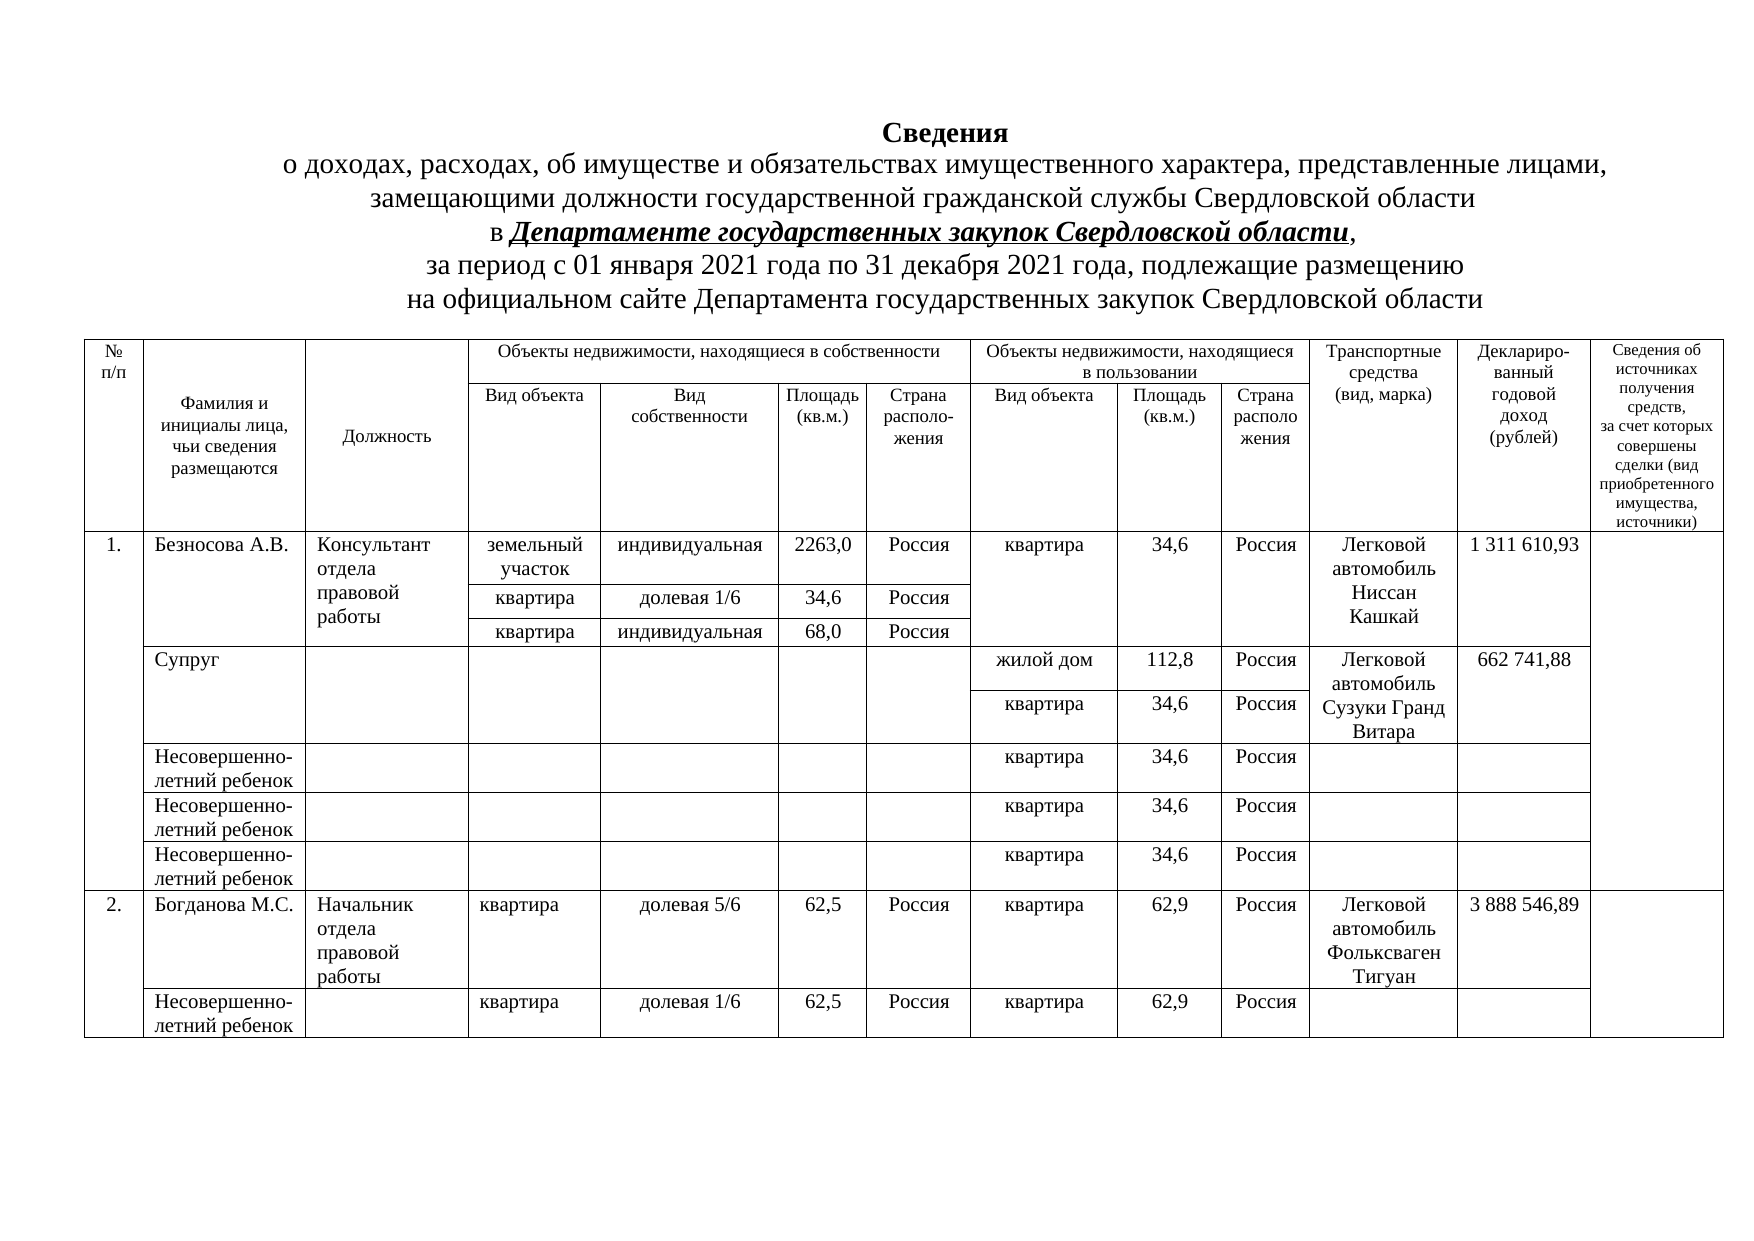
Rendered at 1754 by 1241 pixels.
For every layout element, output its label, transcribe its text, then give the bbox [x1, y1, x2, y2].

table_cell [1310, 744, 1457, 792]
table_cell квартира [971, 691, 1117, 743]
table_header Должность [306, 340, 468, 531]
text на официальном сайте Департамента государственных закупок Свердловской области [148, 281, 1742, 314]
table_cell [867, 647, 970, 743]
table_cell жилой дом [971, 647, 1117, 690]
table_cell [469, 647, 600, 743]
table_cell [779, 793, 866, 841]
table_cell [306, 647, 468, 743]
table_cell Россия [867, 891, 970, 988]
table_cell 34,6 [1118, 793, 1221, 841]
table_cell Легковой автомобиль Сузуки Гранд Витара [1310, 647, 1457, 743]
table_header Деклариро-ванный годовой доход (рублей) [1458, 340, 1590, 531]
table_cell [867, 793, 970, 841]
table_cell [867, 744, 970, 792]
table_cell 34,6 [779, 585, 866, 618]
table_cell [1458, 744, 1590, 792]
table_cell [1310, 989, 1457, 1037]
table_cell долевая 5/6 [601, 891, 778, 988]
table_cell 34,6 [1118, 691, 1221, 743]
table_header Сведения об источниках получения средств, за счет которых совершены сделки (вид приобретенного имущества, источники) [1591, 340, 1723, 531]
table_cell квартира [971, 989, 1117, 1037]
table_cell Вид собственности [601, 384, 778, 531]
table_header № п/п [85, 340, 143, 531]
table_cell Легковой автомобиль Ниссан Кашкай [1310, 532, 1457, 646]
table_cell Россия [1222, 647, 1309, 690]
table_cell Богданова М.С. [144, 891, 305, 988]
table_header Фамилия и инициалы лица, чьи сведения размещаются [144, 340, 305, 531]
table_cell [306, 793, 468, 841]
table_cell Площадь (кв.м.) [779, 384, 866, 531]
table_cell индивидуальная [601, 532, 778, 584]
table_cell [601, 842, 778, 890]
table_cell [779, 647, 866, 743]
table_cell квартира [469, 891, 600, 988]
table_cell квартира [971, 793, 1117, 841]
table_cell 1. [85, 532, 143, 890]
table_cell [306, 842, 468, 890]
table_cell 62,5 [779, 989, 866, 1037]
table_cell долевая 1/6 [601, 585, 778, 618]
table_cell [306, 744, 468, 792]
table_cell Россия [1222, 744, 1309, 792]
table_cell 68,0 [779, 619, 866, 646]
table_cell [1591, 532, 1723, 890]
table_cell 2263,0 [779, 532, 866, 584]
table_cell Вид объекта [469, 384, 600, 531]
table_header Транспортные средства (вид, марка) [1310, 340, 1457, 531]
table_cell Страна располо-жения [867, 384, 970, 531]
table_cell Россия [1222, 691, 1309, 743]
table_cell Россия [1222, 842, 1309, 890]
table_cell [306, 989, 468, 1037]
table_cell 34,6 [1118, 842, 1221, 890]
table_header Объекты недвижимости, находящиеся в пользовании [971, 340, 1309, 383]
table_cell [469, 793, 600, 841]
table_cell Несовершенно-летний ребенок [144, 744, 305, 792]
table_cell Россия [867, 619, 970, 646]
table_cell земельный участок [469, 532, 600, 584]
table_cell квартира [971, 842, 1117, 890]
table_cell [601, 647, 778, 743]
table_cell долевая 1/6 [601, 989, 778, 1037]
table_cell индивидуальная [601, 619, 778, 646]
table_cell Легковой автомобиль Фольксваген Тигуан [1310, 891, 1457, 988]
table_cell Россия [867, 585, 970, 618]
table_cell 1 311 610,93 [1458, 532, 1590, 646]
table_cell [1458, 842, 1590, 890]
table_cell 34,6 [1118, 744, 1221, 792]
table_cell Несовершенно-летний ребенок [144, 989, 305, 1037]
table_cell [1458, 989, 1590, 1037]
text в Департаменте государственных закупок Свердловской области, [148, 214, 1698, 247]
table_cell [1591, 891, 1723, 1037]
table_header Объекты недвижимости, находящиеся в собственности [469, 340, 970, 383]
table_cell [469, 744, 600, 792]
table_cell Вид объекта [971, 384, 1117, 531]
table_cell 112,8 [1118, 647, 1221, 690]
table_cell Россия [867, 989, 970, 1037]
text Сведения [148, 118, 1742, 149]
table_cell [1458, 793, 1590, 841]
table_cell квартира [469, 619, 600, 646]
table_cell [779, 744, 866, 792]
table_cell Россия [1222, 989, 1309, 1037]
table_cell Начальник отдела правовой работы [306, 891, 468, 988]
table_cell Безносова А.В. [144, 532, 305, 646]
table_cell квартира [469, 585, 600, 618]
table_cell квартира [469, 989, 600, 1037]
table_cell Россия [1222, 891, 1309, 988]
table_cell 662 741,88 [1458, 647, 1590, 743]
text за период с 01 января 2021 года по 31 декабря 2021 года, подлежащие размещению [148, 247, 1742, 281]
table_cell 62,9 [1118, 989, 1221, 1037]
table_cell Россия [1222, 793, 1309, 841]
table_cell [601, 793, 778, 841]
table_cell 3 888 546,89 [1458, 891, 1590, 988]
table_cell 62,5 [779, 891, 866, 988]
table_cell Консультант отдела правовой работы [306, 532, 468, 646]
table_cell 62,9 [1118, 891, 1221, 988]
table_cell Несовершенно-летний ребенок [144, 793, 305, 841]
table_cell Супруг [144, 647, 305, 743]
table_cell квартира [971, 532, 1117, 646]
table_cell 34,6 [1118, 532, 1221, 646]
table_cell [1310, 842, 1457, 890]
table_cell Россия [1222, 532, 1309, 646]
table_cell [867, 842, 970, 890]
table_cell Несовершенно-летний ребенок [144, 842, 305, 890]
table_cell [601, 744, 778, 792]
table_cell квартира [971, 891, 1117, 988]
table_cell [469, 842, 600, 890]
table_cell Страна расположения [1222, 384, 1309, 531]
table_cell Площадь (кв.м.) [1118, 384, 1221, 531]
table_cell [779, 842, 866, 890]
text замещающими должности государственной гражданской службы Свердловской области [148, 180, 1698, 214]
table_cell квартира [971, 744, 1117, 792]
text о доходах, расходах, об имуществе и обязательствах имущественного характера, представленные лицами, [148, 149, 1742, 180]
table_cell [1310, 793, 1457, 841]
table_cell 2. [85, 891, 143, 1037]
table_cell Россия [867, 532, 970, 584]
